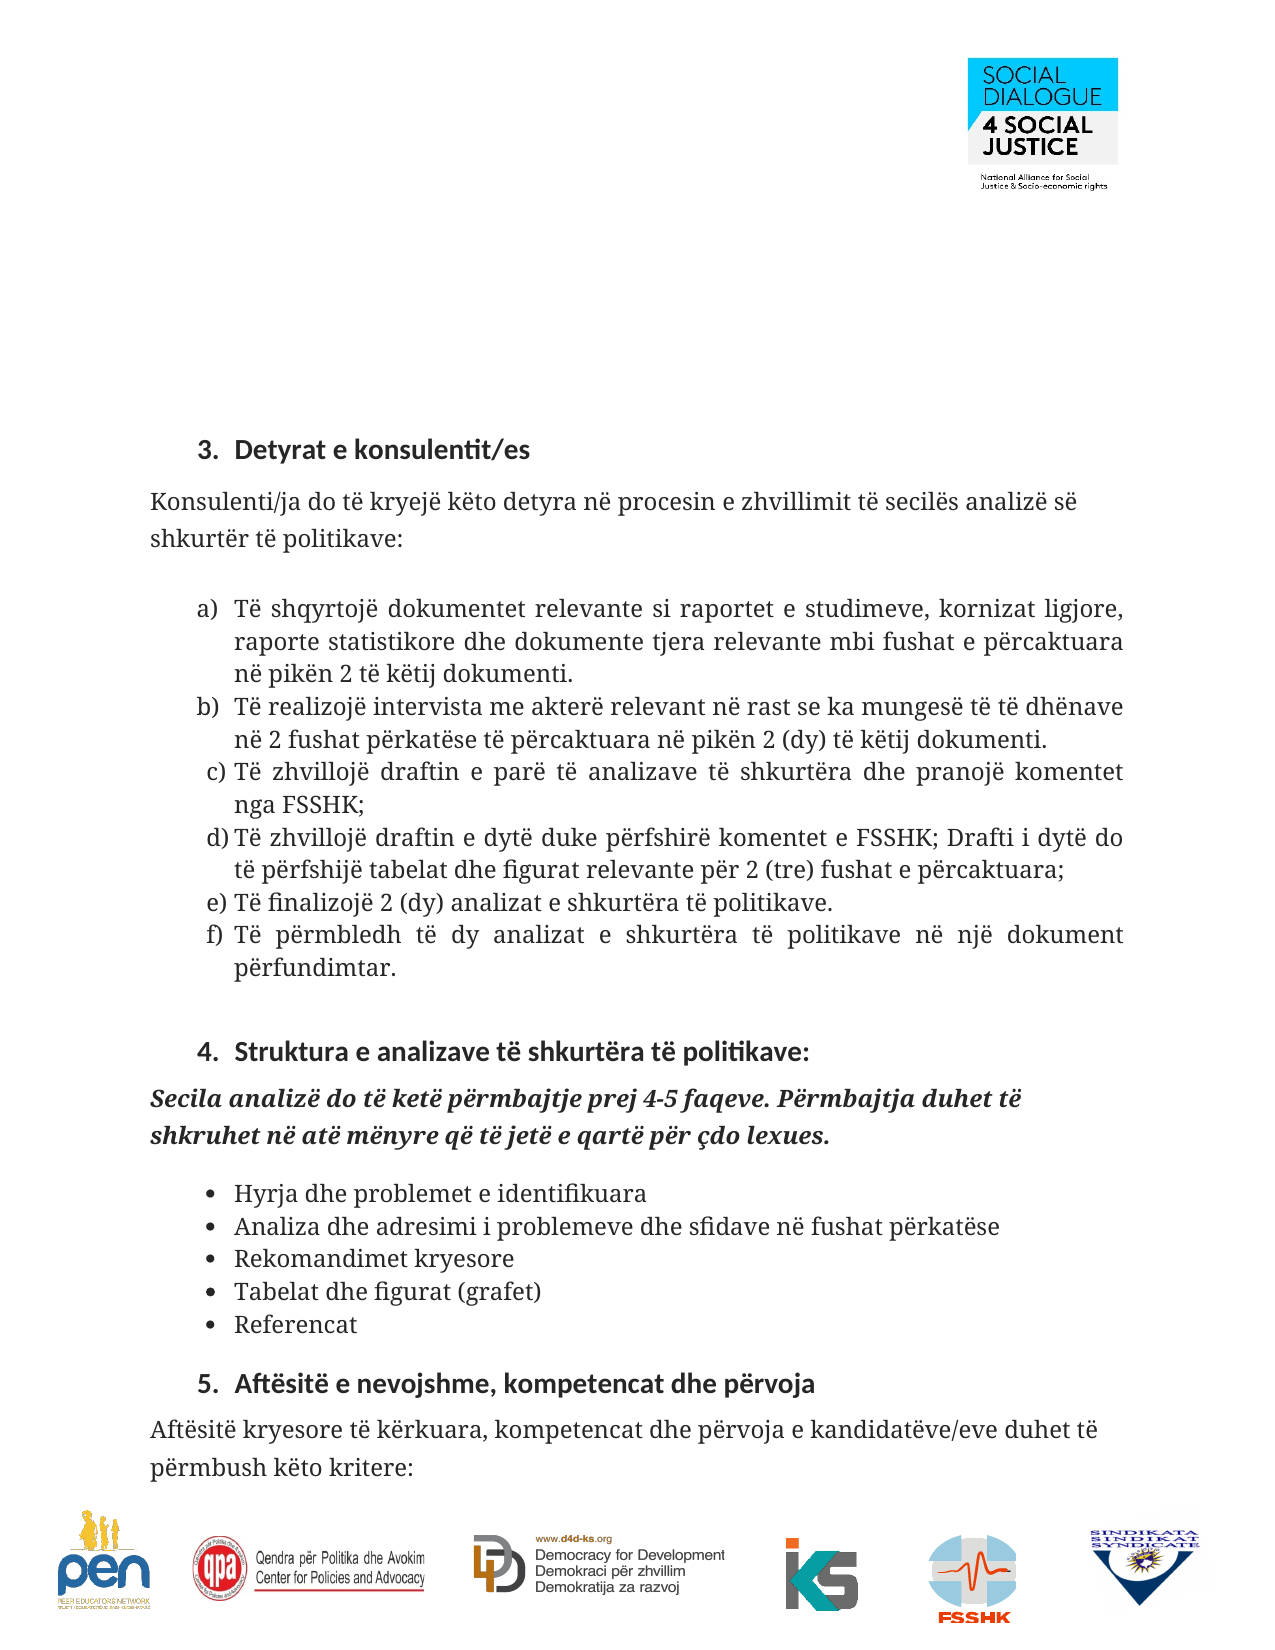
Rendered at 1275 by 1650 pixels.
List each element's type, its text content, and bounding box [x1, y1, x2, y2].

text Secila analizë do të ketë përmbajtje prej 4-5 faqeve. Përmbajtja duhet të shkruhet në atë mënyre që të jetë e qartë për çdo lexues. [150, 1081, 1125, 1151]
text Aftësitë kryesore të kërkuara, kompetencat dhe përvoja e kandidatëve/eve duhet të përmbush këto kritere: [150, 1413, 1125, 1483]
list Tabelat dhe figurat (grafet) [206, 1275, 1125, 1307]
picture [57, 1510, 150, 1609]
list Analiza dhe adresimi i problemeve dhe sfidave në fushat përkatëse [206, 1209, 1125, 1242]
subtitle Detyrat e konsulentit/es [197, 431, 1125, 467]
list Hyrja dhe problemet e identifikuara [206, 1177, 1125, 1209]
picture [192, 1536, 425, 1601]
text Konsulenti/ja do të kryejë këto detyra në procesin e zhvillimit të secilës analizë së shkurtër të politikave: [150, 485, 1125, 555]
picture [778, 1535, 868, 1614]
list Referencat [206, 1307, 1125, 1340]
list Të finalizojë 2 (dy) analizat e shkurtëra të politikave. [206, 886, 1125, 918]
list Të shqyrtojë dokumentet relevante si raportet e studimeve, kornizat ligjore, raporte statistikore dhe dokumente tjera relevante mbi fushat e përcaktuara në pikën 2 të këtij dokumenti. [196, 592, 1125, 690]
list Të zhvillojë draftin e parë të analizave të shkurtëra dhe pranojë komentet nga FSSHK; [206, 755, 1125, 820]
list Të përmbledh të dy analizat e shkurtëra të politikave në një dokument përfundimtar. [206, 918, 1125, 983]
subtitle Struktura e analizave të shkurtëra të politikave: [197, 1033, 1125, 1069]
list Të zhvillojë draftin e dytë duke përfshirë komentet e FSSHK; Drafti i dytë do të përfshijë tabelat dhe figurat relevante për 2 (tre) fushat e përcaktuara; [206, 820, 1125, 886]
picture [928, 0, 1157, 223]
list Të realizojë intervista me akterë relevant në rast se ka mungesë të të dhënave në 2 fushat përkatëse të përcaktuara në pikën 2 (dy) të këtij dokumenti. [196, 690, 1125, 755]
picture [1085, 1502, 1215, 1615]
picture [473, 1535, 725, 1595]
list Rekomandimet kryesore [206, 1242, 1125, 1275]
subtitle Aftësitë e nevojshme, kompetencat dhe përvoja [197, 1365, 1125, 1401]
